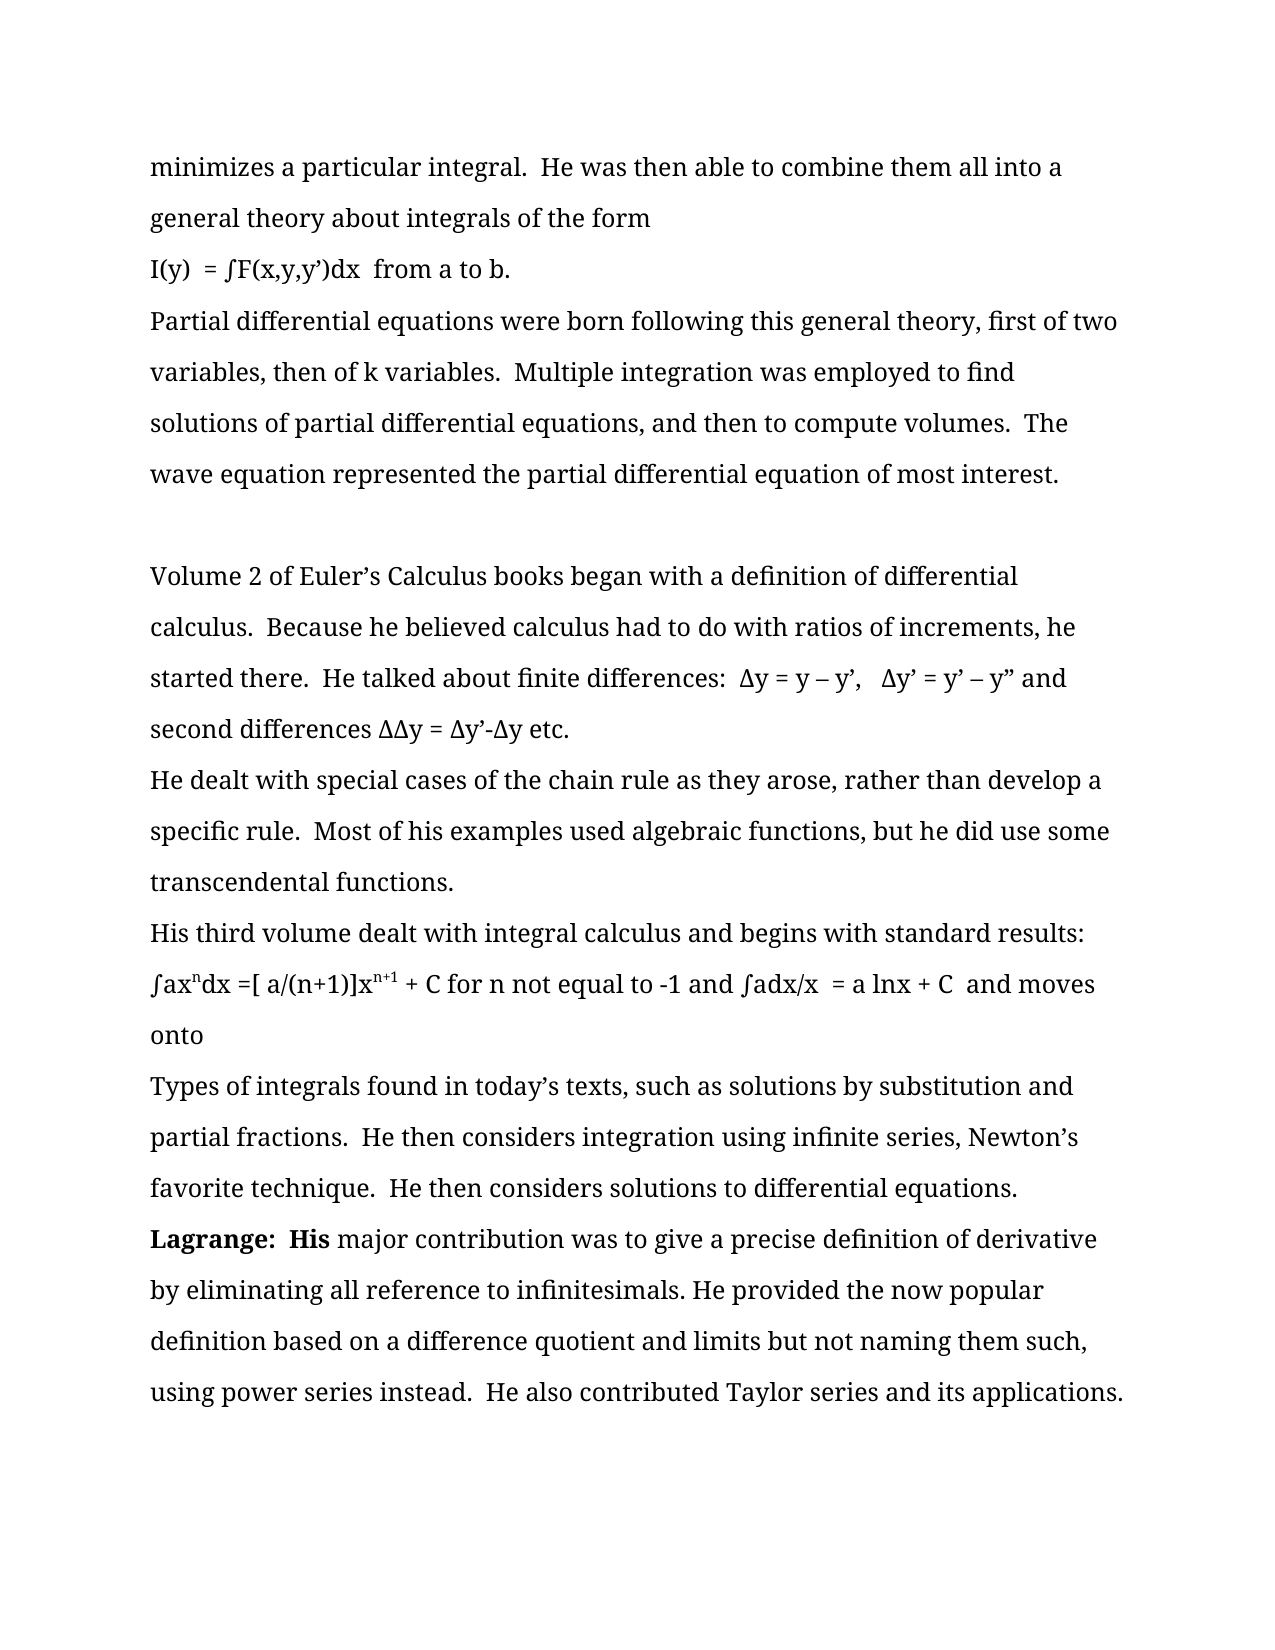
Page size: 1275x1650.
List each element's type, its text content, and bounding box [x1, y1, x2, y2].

text Partial differential equations were born following this general theory, first of two variables, then of k variables. Multiple integration was employed to find solutions of partial differential equations, and then to compute volumes. The wave equation represented the partial differential equation of most interest. [150, 303, 1125, 490]
text ∫axndx =[ a/(n+1)]xn+1 + C for n not equal to -1 and ∫adx/x = a lnx + C and moves onto [150, 967, 1125, 1052]
text His third volume dealt with integral calculus and begins with standard results: [150, 916, 1125, 950]
text Volume 2 of Euler’s Calculus books began with a definition of differential calculus. Because he believed calculus had to do with ratios of increments, he started there. He talked about finite differences: Δy = y – y’, Δy’ = y’ – y” and second differences ΔΔy = Δy’-Δy etc. [150, 558, 1125, 746]
text Lagrange: His major contribution was to give a precise definition of derivative by eliminating all reference to infinitesimals. He provided the now popular definition based on a difference quotient and limits but not naming them such, using power series instead. He also contributed Taylor series and its applications. [150, 1222, 1125, 1409]
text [150, 150, 1125, 235]
text Types of integrals found in today’s texts, such as solutions by substitution and partial fractions. He then considers integration using infinite series, Newton’s favorite technique. He then considers solutions to differential equations. [150, 1069, 1125, 1205]
text He dealt with special cases of the chain rule as they arose, rather than develop a specific rule. Most of his examples used algebraic functions, but he did use some transcendental functions. [150, 762, 1125, 899]
text I(y) = ∫F(x,y,y’)dx from a to b. [150, 252, 1125, 286]
